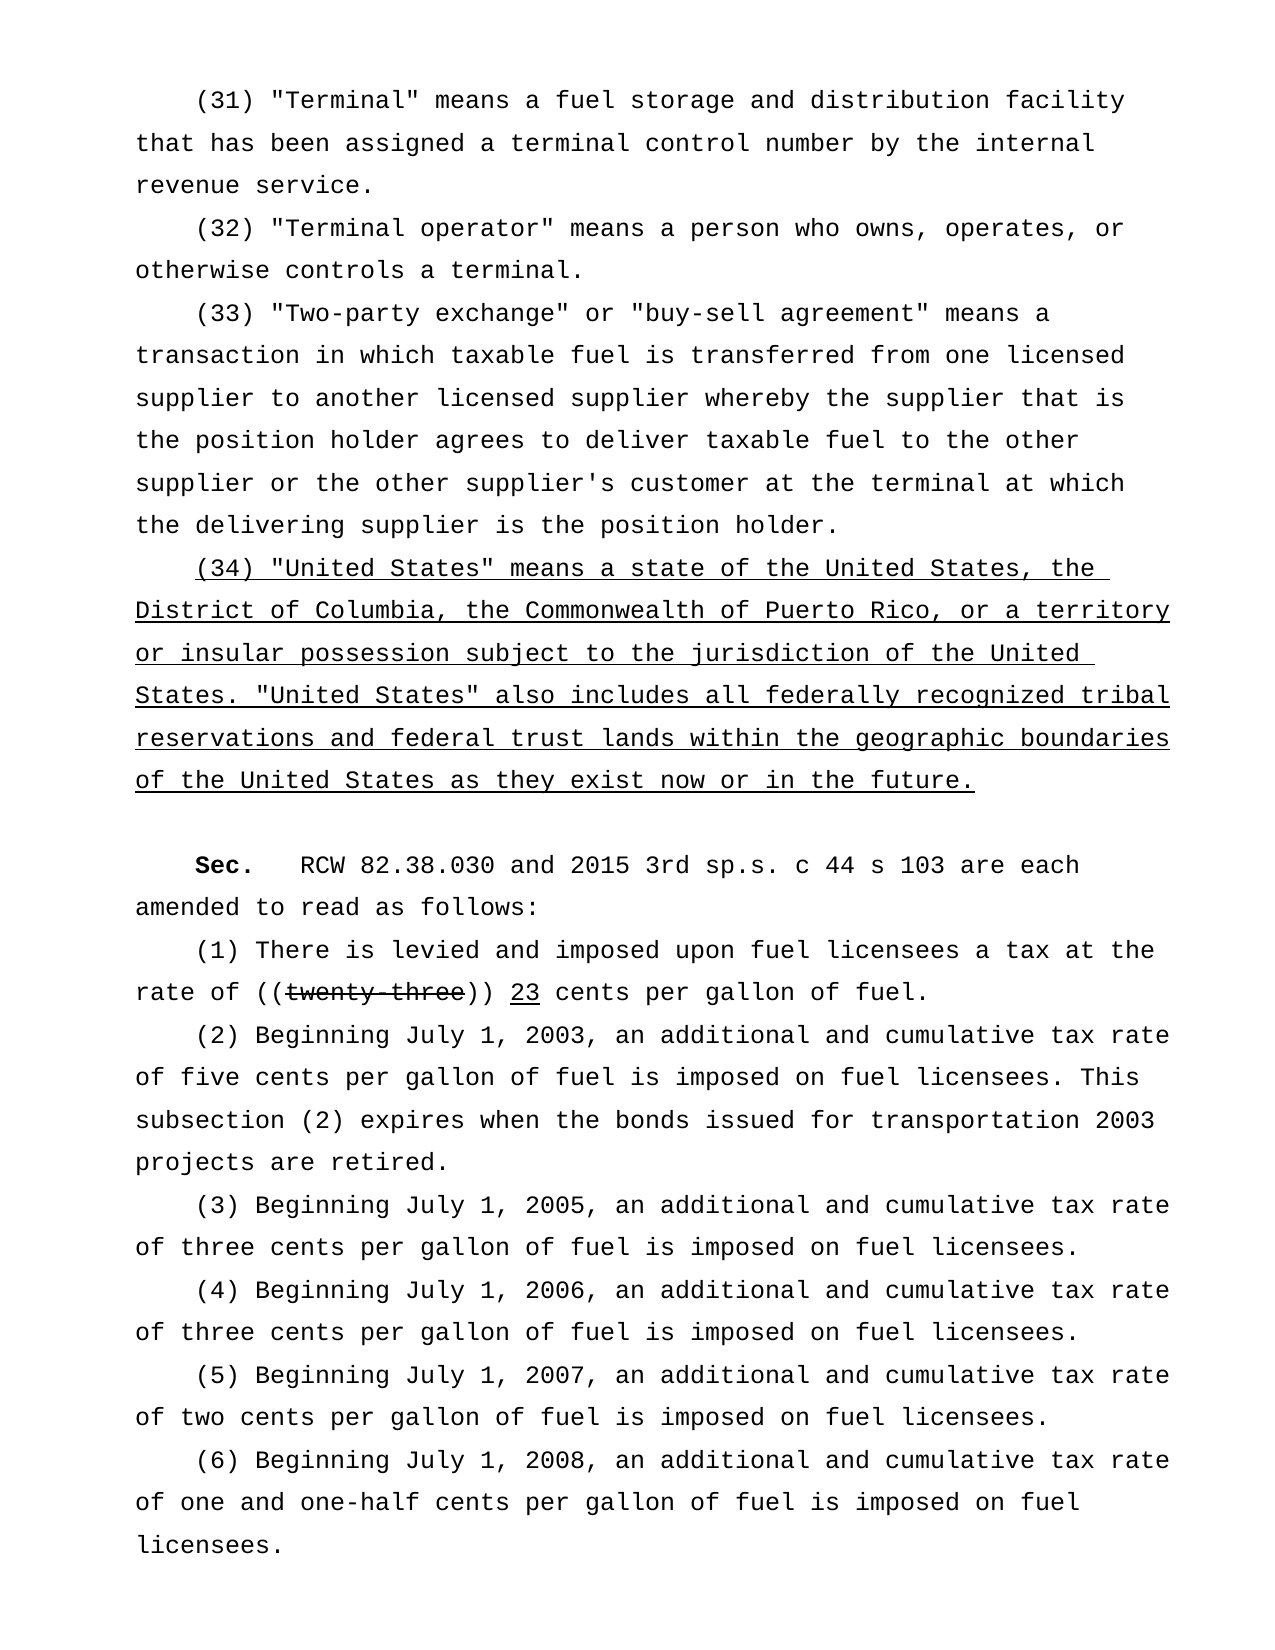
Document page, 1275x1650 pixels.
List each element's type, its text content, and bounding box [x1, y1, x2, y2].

text (4) Beginning July 1, 2006, an additional and cumulative tax rate of three cents per gallon of fuel is imposed on fuel licensees. [135, 1264, 1170, 1349]
text (34) "United States" means a state of the United States, the District of Columbia, the Commonwealth of Puerto Rico, or a territory or insular possession subject to the jurisdiction of the United States. "United States" also includes all federally recognized tribal reservations and federal trust lands within the geographic boundaries of the United States as they exist now or in the future. [135, 750, 1170, 797]
text (34) "United States" means a state of the United States, the District of Columbia, the Commonwealth of Puerto Rico, or a territory or insular possession subject to the jurisdiction of the United States. "United States" also includes all federally recognized tribal reservations and federal trust lands within the geographic boundaries of the United States as they exist now or in the future. [135, 708, 1170, 749]
text (31) "Terminal" means a fuel storage and distribution facility that has been assigned a terminal control number by the internal revenue service. [135, 75, 1170, 202]
text (34) "United States" means a state of the United States, the District of Columbia, the Commonwealth of Puerto Rico, or a territory or insular possession subject to the jurisdiction of the United States. "United States" also includes all federally recognized tribal reservations and federal trust lands within the geographic boundaries of the United States as they exist now or in the future. [135, 623, 1170, 706]
text (5) Beginning July 1, 2007, an additional and cumulative tax rate of two cents per gallon of fuel is imposed on fuel licensees. [135, 1349, 1170, 1434]
text (2) Beginning July 1, 2003, an additional and cumulative tax rate of five cents per gallon of fuel is imposed on fuel licensees. This subsection (2) expires when the bonds issued for transportation 2003 projects are retired. [135, 1009, 1170, 1179]
text (32) "Terminal operator" means a person who owns, operates, or otherwise controls a terminal. [135, 202, 1170, 287]
text (34) "United States" means a state of the United States, the District of Columbia, the Commonwealth of Puerto Rico, or a territory or insular possession subject to the jurisdiction of the United States. "United States" also includes all federally recognized tribal reservations and federal trust lands within the geographic boundaries of the United States as they exist now or in the future. [135, 542, 1170, 621]
text (33) "Two-party exchange" or "buy-sell agreement" means a transaction in which taxable fuel is transferred from one licensed supplier to another licensed supplier whereby the supplier that is the position holder agrees to deliver taxable fuel to the other supplier or the other supplier's customer at the terminal at which the delivering supplier is the position holder. [135, 287, 1170, 542]
text (1) There is levied and imposed upon fuel licensees a tax at the rate of ((twenty-three)) 23 cents per gallon of fuel. [135, 924, 1170, 1009]
text (6) Beginning July 1, 2008, an additional and cumulative tax rate of one and one-half cents per gallon of fuel is imposed on fuel licensees. [135, 1434, 1170, 1562]
text Sec. RCW 82.38.030 and 2015 3rd sp.s. c 44 s 103 are each amended to read as follows: [135, 839, 1170, 924]
text (3) Beginning July 1, 2005, an additional and cumulative tax rate of three cents per gallon of fuel is imposed on fuel licensees. [135, 1179, 1170, 1264]
